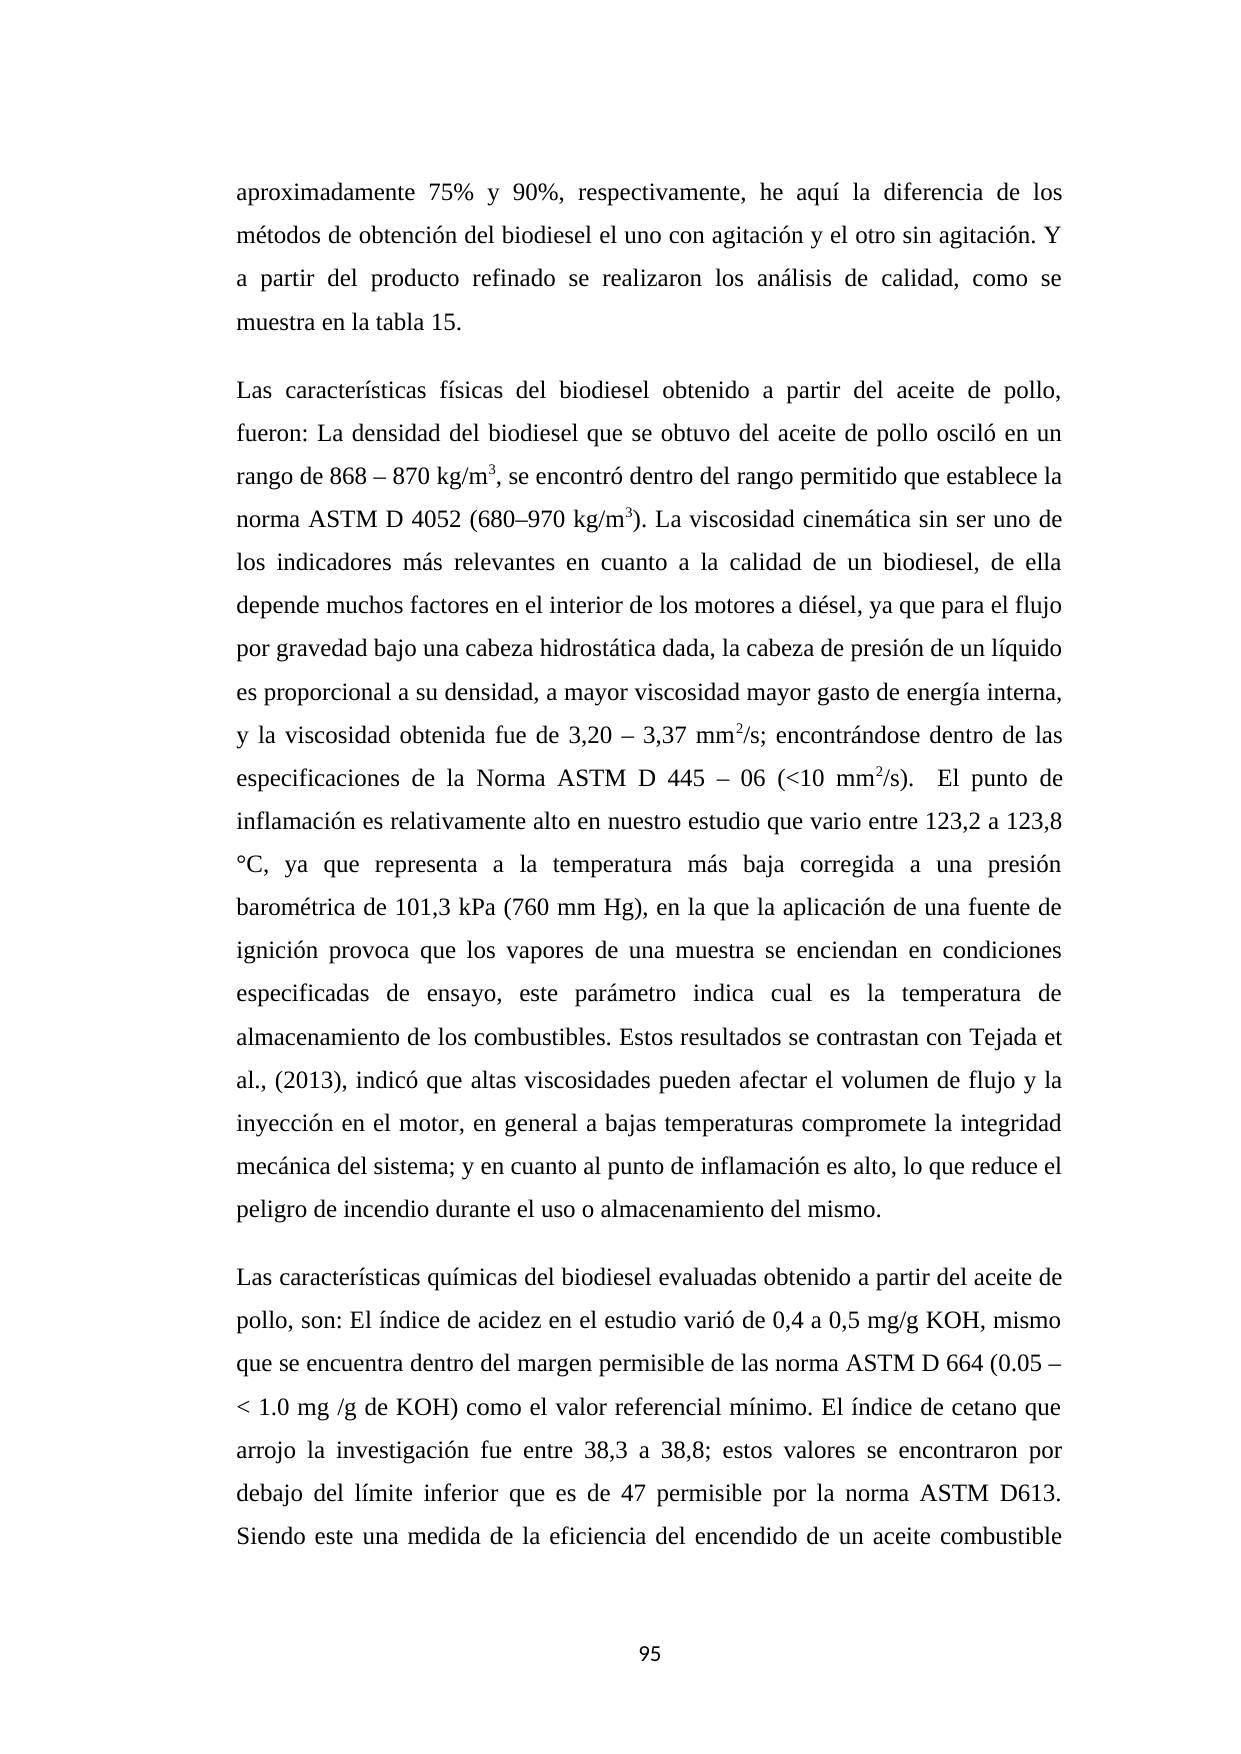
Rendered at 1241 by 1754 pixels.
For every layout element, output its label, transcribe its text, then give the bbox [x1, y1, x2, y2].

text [236, 1262, 1063, 1550]
text Las características físicas del biodiesel obtenido a partir del aceite de pollo, fueron: La densidad del biodiesel que se obtuvo del aceite de pollo osciló en un rango de 868 – 870 kg/m3, se encontró dentro del rango permitido que establece la norma ASTM D 4052 (680–970 kg/m3). La viscosidad cinemática sin ser uno de los indicadores más relevantes en cuanto a la calidad de un biodiesel, de ella depende muchos factores en el interior de los motores a diésel, ya que para el flujo por gravedad bajo una cabeza hidrostática dada, la cabeza de presión de un líquido es proporcional a su densidad, a mayor viscosidad mayor gasto de energía interna, y la viscosidad obtenida fue de 3,20 – 3,37 mm2/s; encontrándose dentro de las especificaciones de la Norma ASTM D 445 – 06 (<10 mm2/s). El punto de inflamación es relativamente alto en nuestro estudio que vario entre 123,2 a 123,8 °C, ya que representa a la temperatura más baja corregida a una presión barométrica de 101,3 kPa (760 mm Hg), en la que la aplicación de una fuente de ignición provoca que los vapores de una muestra se enciendan en condiciones especificadas de ensayo, este parámetro indica cual es la temperatura de almacenamiento de los combustibles. Estos resultados se contrastan con Tejada et al., (2013), indicó que altas viscosidades pueden afectar el volumen de flujo y la inyección en el motor, en general a bajas temperaturas compromete la integridad mecánica del sistema; y en cuanto al punto de inflamación es alto, lo que reduce el peligro de incendio durante el uso o almacenamiento del mismo. [236, 375, 1063, 1223]
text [236, 177, 1063, 335]
